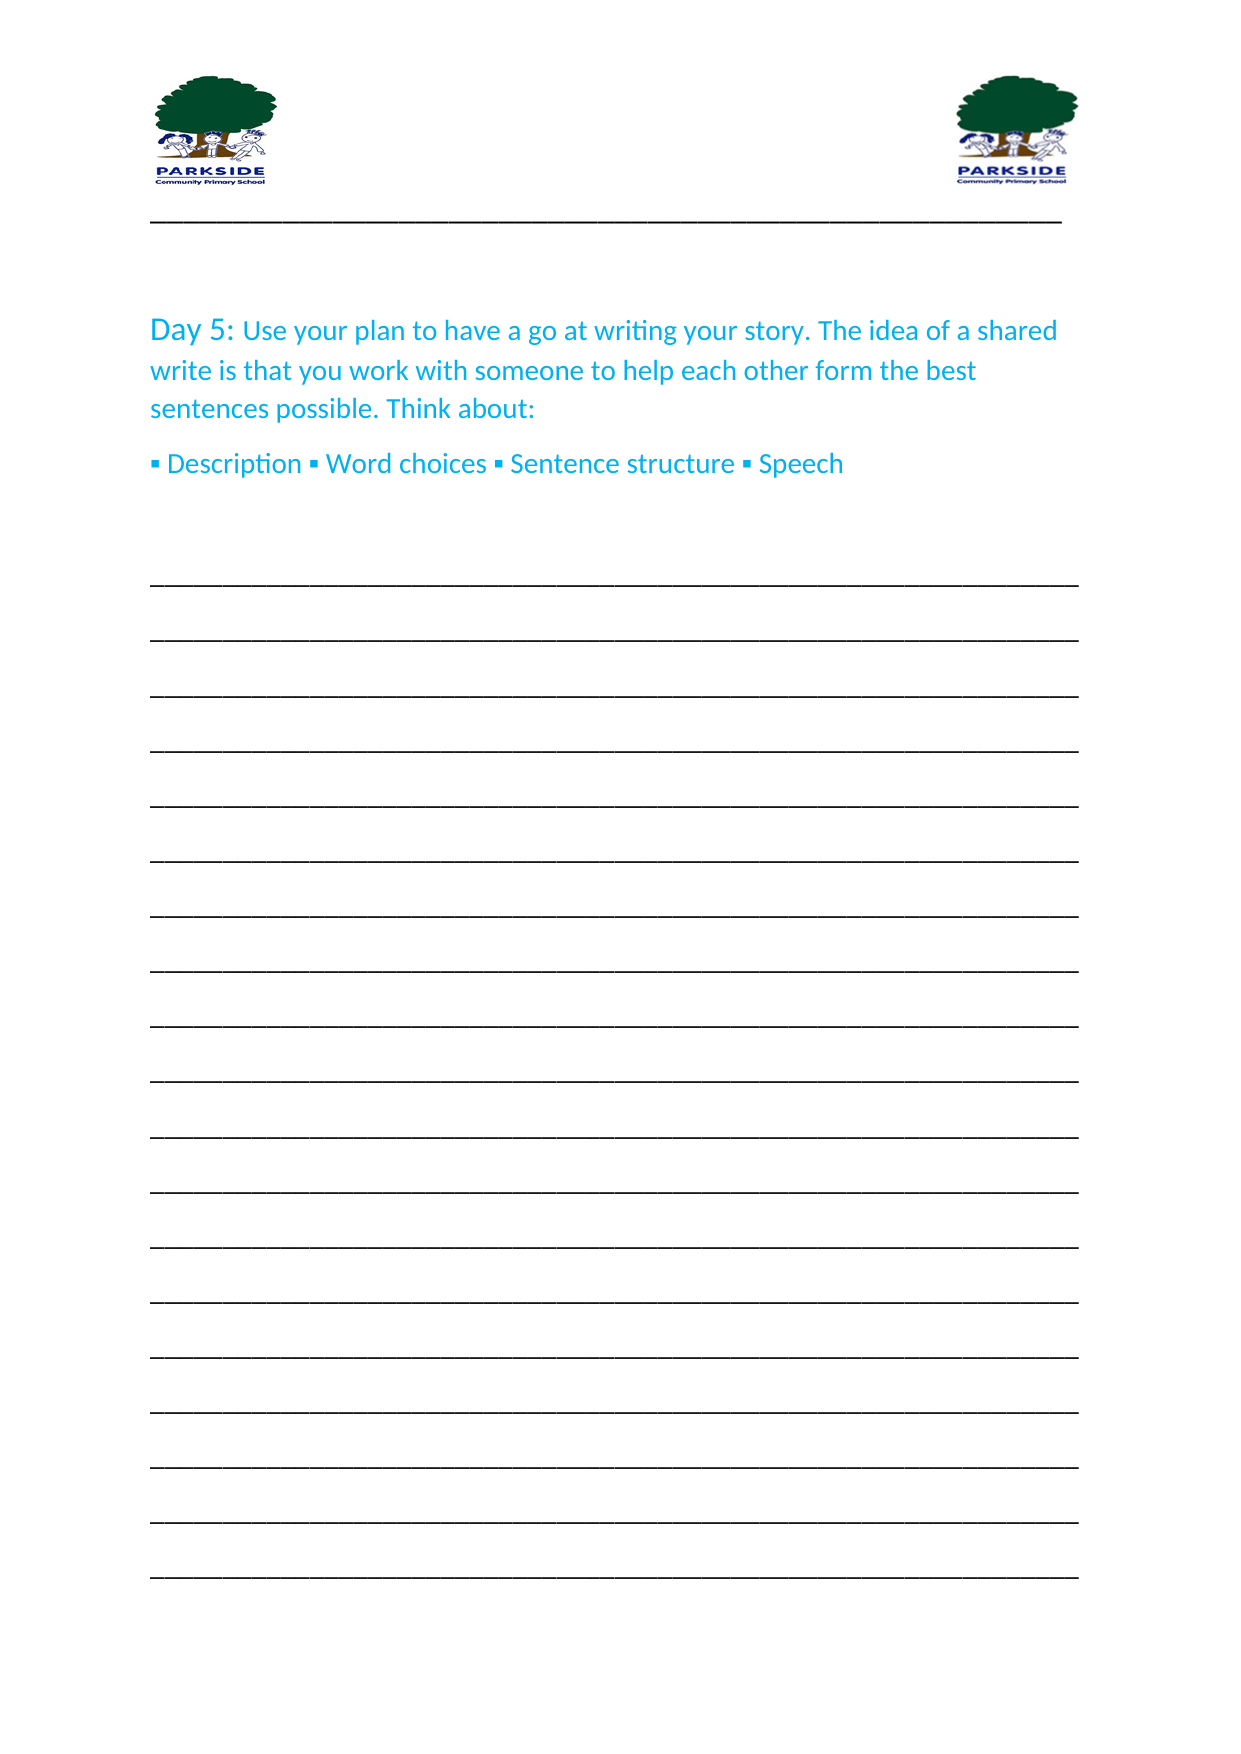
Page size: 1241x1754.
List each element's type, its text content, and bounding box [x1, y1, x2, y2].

text ________________________________________________________________ [150, 556, 1090, 591]
picture [952, 73, 1083, 187]
text ________________________________________________________________ [150, 1162, 1090, 1197]
text ________________________________________________________________ [150, 1547, 1090, 1583]
text ________________________________________________________________ [150, 611, 1090, 646]
text ________________________________________________________________ [150, 1327, 1090, 1363]
text ________________________________________________________________ [150, 1272, 1090, 1307]
text ________________________________________________________________ [150, 996, 1090, 1032]
text ________________________________________________________________ [150, 831, 1090, 867]
picture [150, 73, 280, 187]
text ________________________________________________________________ [150, 941, 1090, 977]
text ▪ Description ▪ Word choices ▪ Sentence structure ▪ Speech [150, 445, 1090, 481]
text ________________________________________________________________ [150, 1437, 1090, 1473]
text ________________________________________________________________ [150, 666, 1090, 701]
text Day 5: Use your plan to have a go at writing your story. The idea of a shared write is that you work with someone to help each other form the best sentences possible. Think about: [150, 308, 1090, 426]
text ________________________________________________________________ [150, 1051, 1090, 1087]
text ________________________________________________________________ [150, 721, 1090, 756]
text ________________________________________________________________ [150, 1492, 1090, 1528]
text _______________________________________________________ [150, 187, 1090, 228]
text ________________________________________________________________ [150, 1107, 1090, 1142]
text ________________________________________________________________ [150, 1382, 1090, 1418]
text ________________________________________________________________ [150, 776, 1090, 812]
text ________________________________________________________________ [150, 886, 1090, 922]
text ________________________________________________________________ [150, 1217, 1090, 1252]
